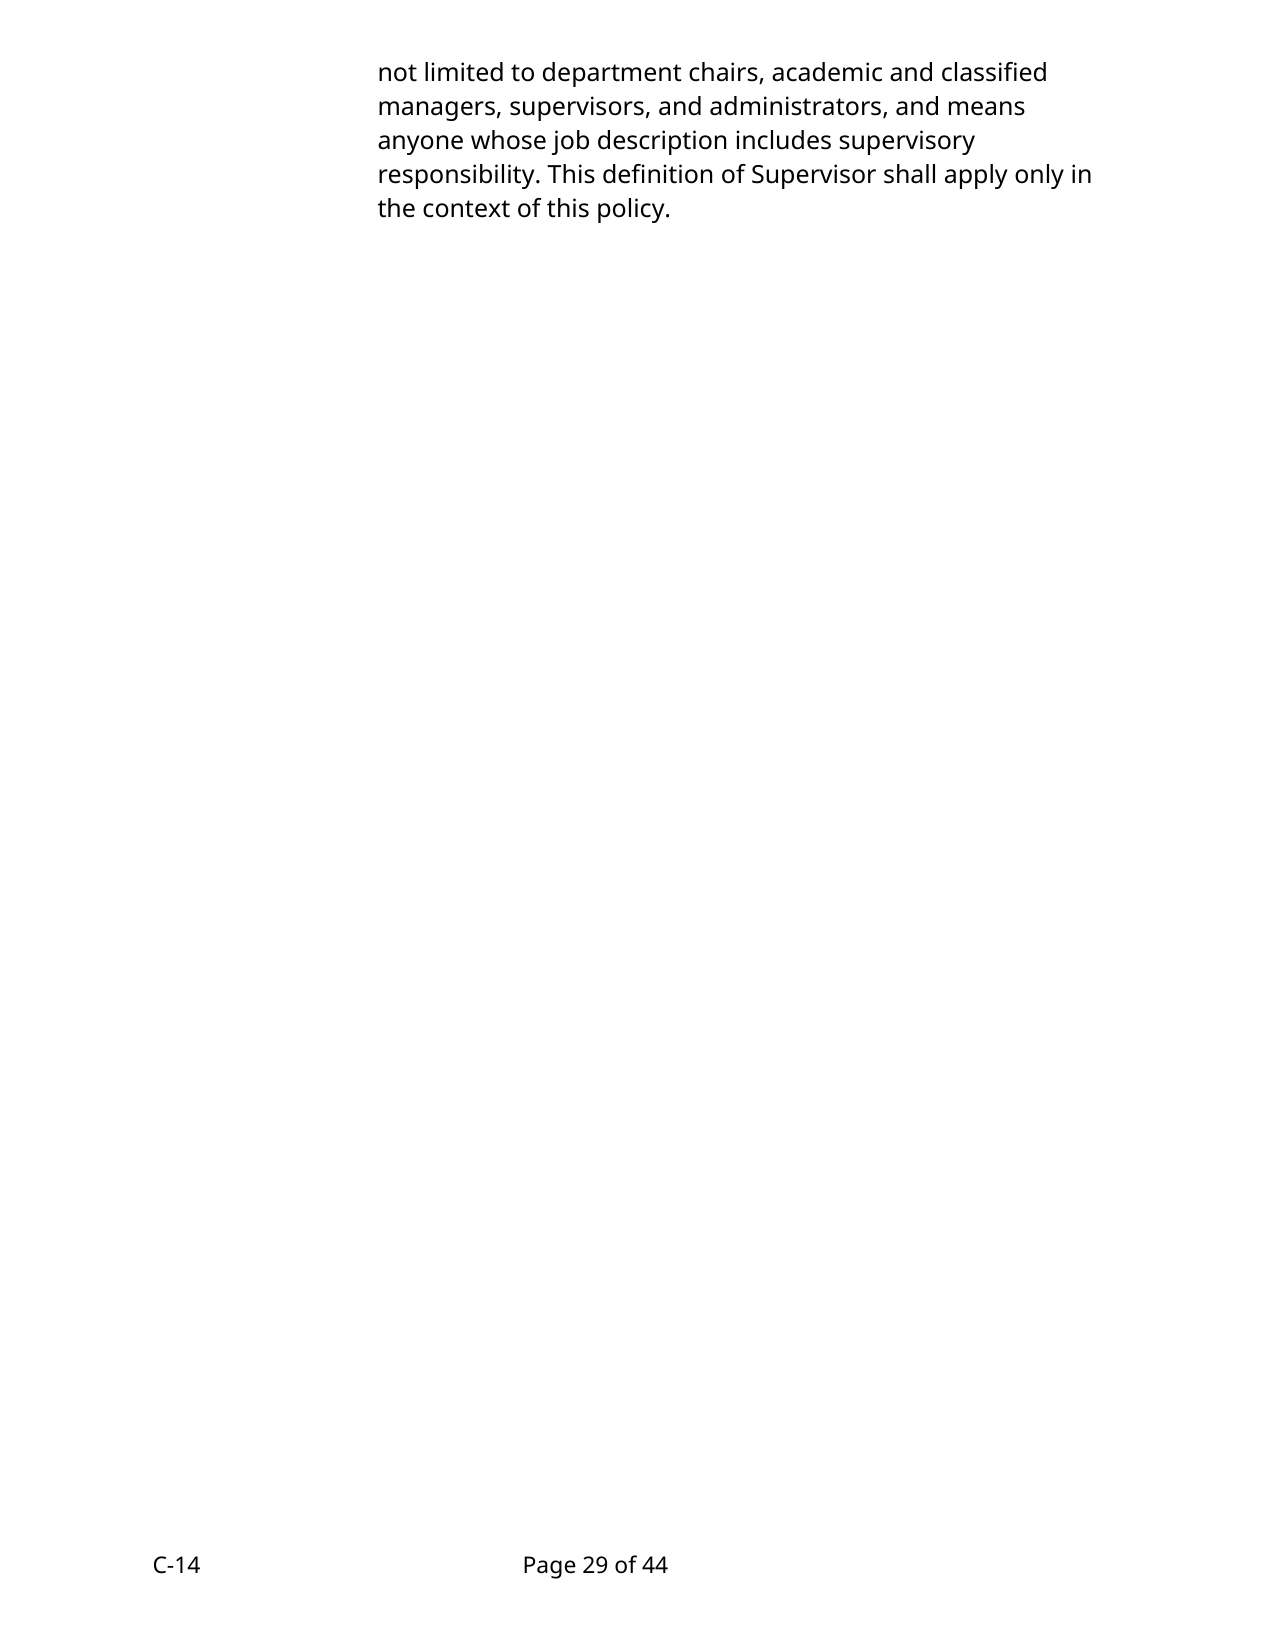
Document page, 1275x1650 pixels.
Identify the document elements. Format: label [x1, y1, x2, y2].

text [377, 54, 1107, 224]
